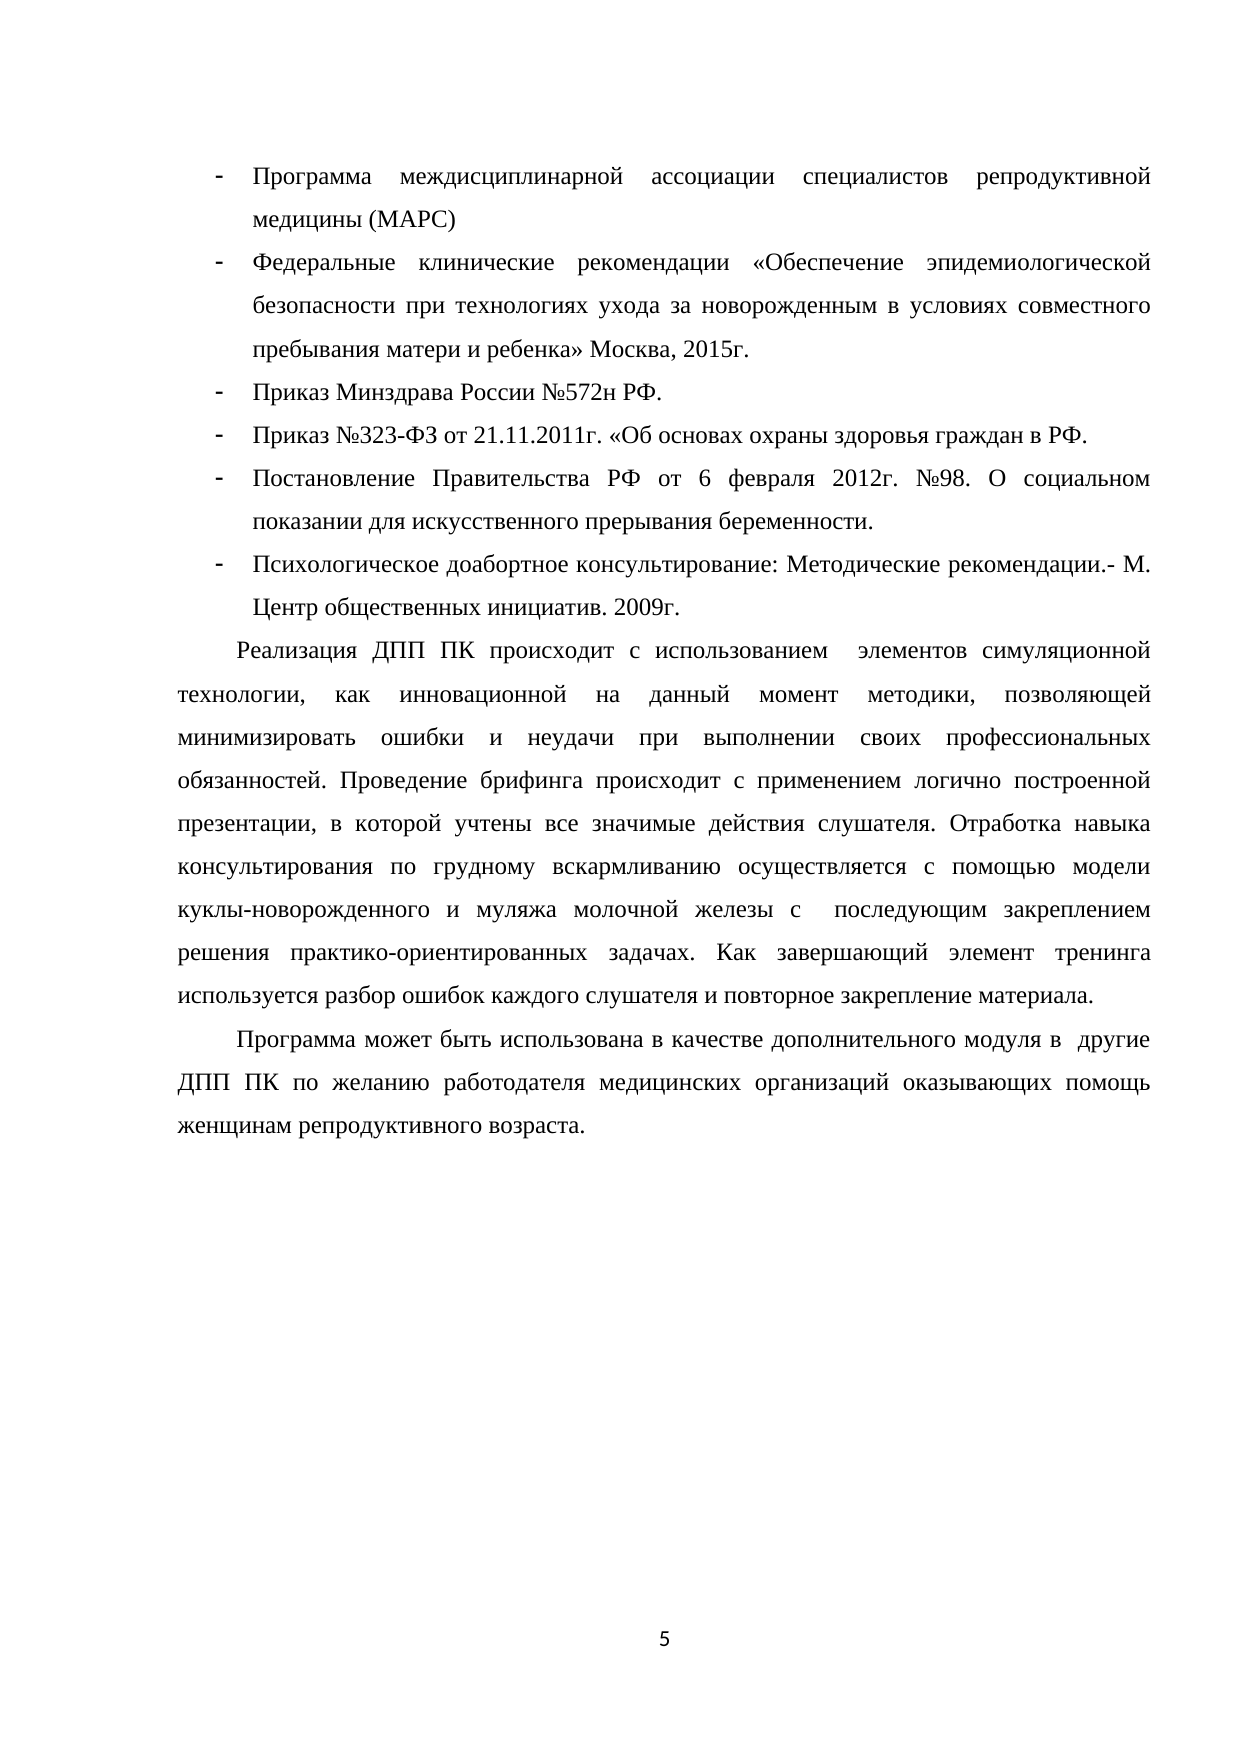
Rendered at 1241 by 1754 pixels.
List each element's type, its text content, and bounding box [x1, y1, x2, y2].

list Постановление Правительства РФ от 6 февраля 2012г. №98. О социальном показании для искусственного прерывания беременности. [215, 463, 1152, 535]
text Реализация ДПП ПК происходит с использованием элементов симуляционной технологии, как инновационной на данный момент методики, позволяющей минимизировать ошибки и неудачи при выполнении своих профессиональных обязанностей. Проведение брифинга происходит с применением логично построенной презентации, в которой учтены все значимые действия слушателя. Отработка навыка консультирования по грудному вскармливанию осуществляется с помощью модели куклы-новорожденного и муляжа молочной железы с последующим закреплением решения практико-ориентированных задачах. Как завершающий элемент тренинга используется разбор ошибок каждого слушателя и повторное закрепление материала. [177, 636, 1152, 1009]
list Федеральные клинические рекомендации «Обеспечение эпидемиологической безопасности при технологиях ухода за новорожденным в условиях совместного пребывания матери и ребенка» Москва, 2015г. [215, 247, 1152, 362]
list Психологическое доабортное консультирование: Методические рекомендации.- М. Центр общественных инициатив. 2009г. [215, 549, 1152, 621]
list Программа междисциплинарной ассоциации специалистов репродуктивной медицины (МАРС) [215, 161, 1152, 233]
list Приказ №323-ФЗ от 21.11.2011г. «Об основах охраны здоровья граждан в РФ. [215, 420, 1152, 449]
text Программа может быть использована в качестве дополнительного модуля в другие ДПП ПК по желанию работодателя медицинских организаций оказывающих помощь женщинам репродуктивного возраста. [177, 1024, 1152, 1139]
list Приказ Минздрава России №572н РФ. [215, 377, 1152, 406]
